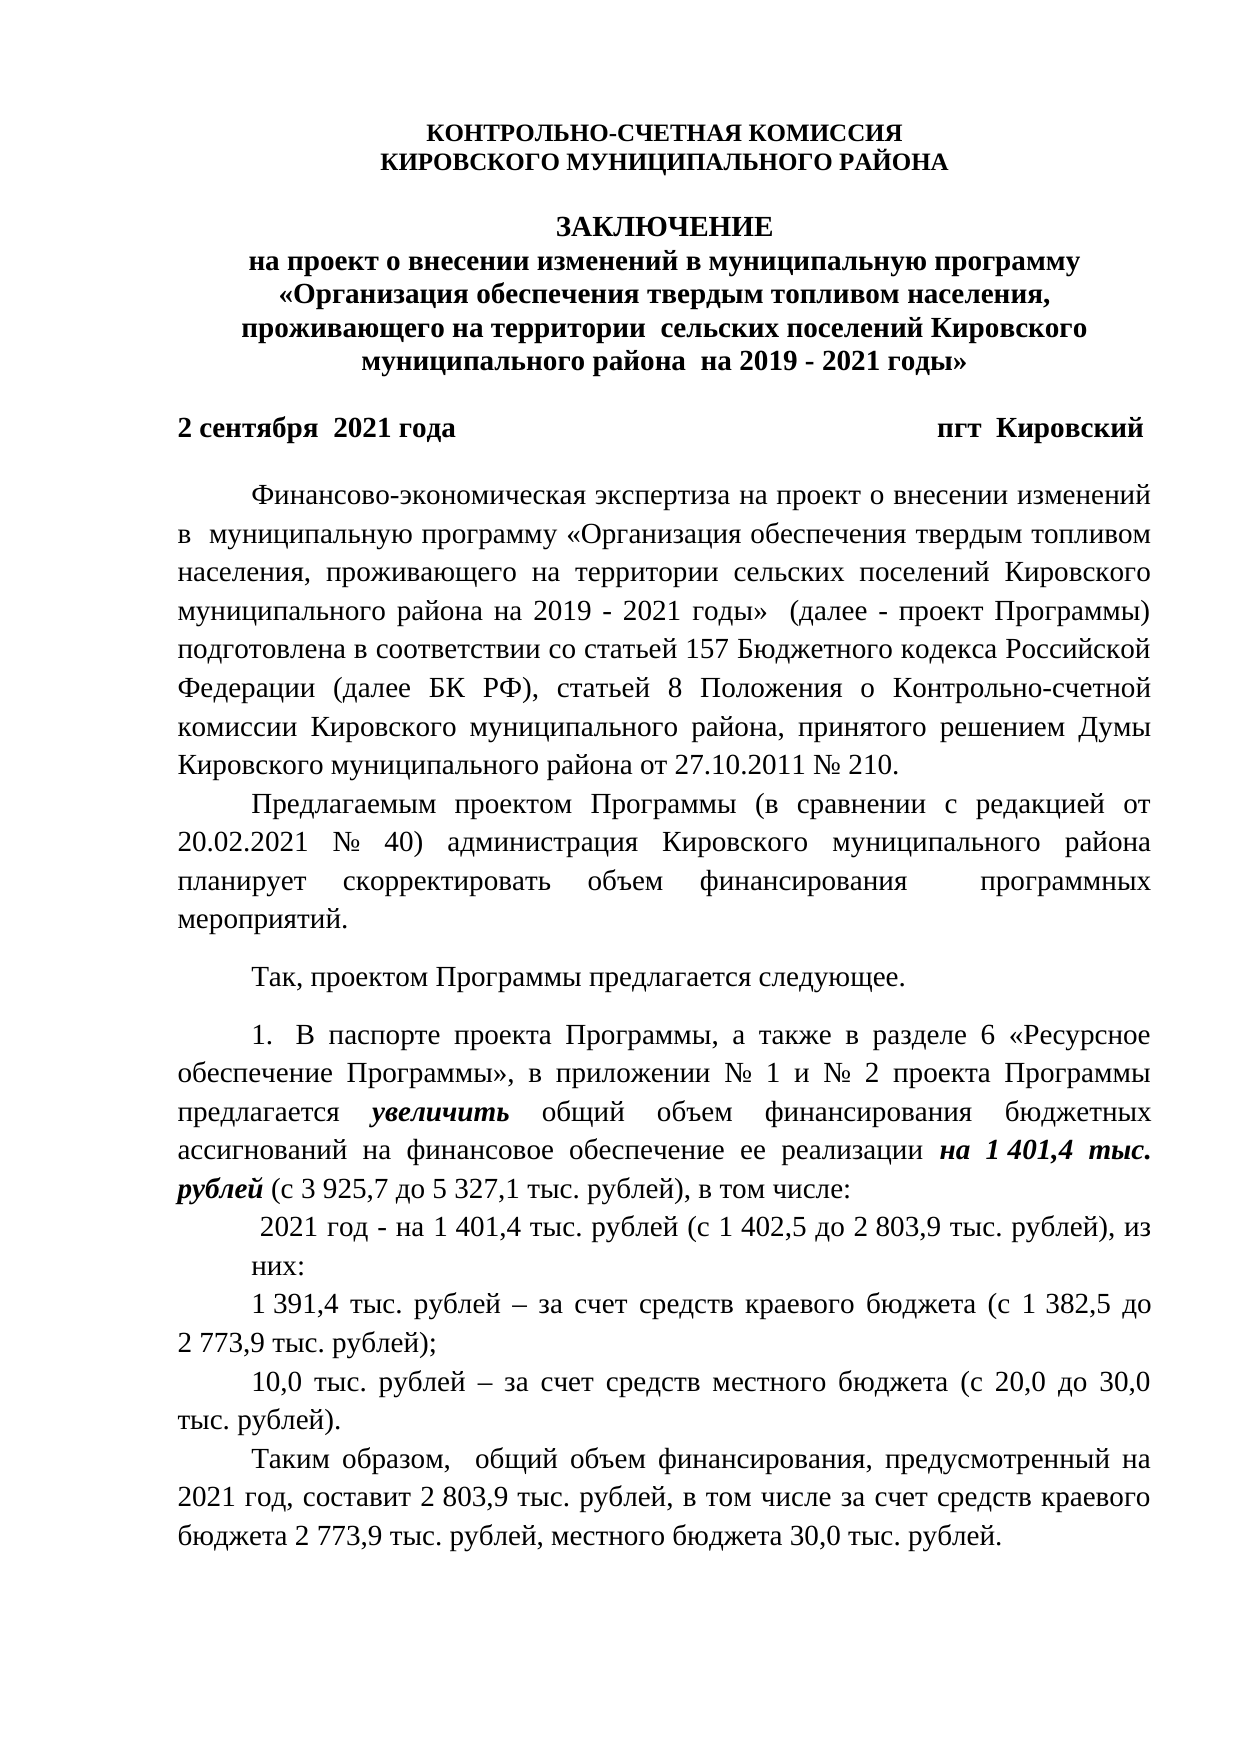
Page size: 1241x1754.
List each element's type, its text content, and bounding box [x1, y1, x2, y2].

list 1 391,4 тыс. рублей – за счет средств краевого бюджета (с 1 382,5 до 2 773,9 тыс. рублей); [177, 1287, 1152, 1359]
text 2 сентября 2021 года пгт Кировский [177, 410, 1152, 444]
text КИРОВСКОГО МУНИЦИПАЛЬНОГО РАЙОНА [177, 147, 1152, 176]
text КОНТРОЛЬНО-СЧЕТНАЯ КОМИССИЯ [177, 118, 1152, 147]
list Таким образом, общий объем финансирования, предусмотренный на 2021 год, составит 2 803,9 тыс. рублей, в том числе за счет средств краевого бюджета 2 773,9 тыс. рублей, местного бюджета 30,0 тыс. рублей. [177, 1441, 1152, 1551]
text Финансово-экономическая экспертиза на проект о внесении изменений в муниципальную программу «Организация обеспечения твердым топливом населения, проживающего на территории сельских поселений Кировского муниципального района на 2019 - 2021 годы» (далее - проект Программы) подготовлена в соответствии со статьей 157 Бюджетного кодекса Российской Федерации (далее БК РФ), статьей 8 Положения о Контрольно-счетной комиссии Кировского муниципального района, принятого решением Думы Кировского муниципального района от 27.10.2011 № 210. [177, 477, 1152, 781]
list 10,0 тыс. рублей – за счет средств местного бюджета (с 20,0 до 30,0 тыс. рублей). [177, 1364, 1152, 1436]
list 2021 год - на 1 401,4 тыс. рублей (с 1 402,5 до 2 803,9 тыс. рублей), из них: [251, 1209, 1152, 1282]
text на проект о внесении изменений в муниципальную программу «Организация обеспечения твердым топливом населения, проживающего на территории сельских поселений Кировского муниципального района на 2019 - 2021 годы» [177, 243, 1152, 377]
text Предлагаемым проектом Программы (в сравнении с редакцией от 20.02.2021 № 40) администрация Кировского муниципального района планирует скорректировать объем финансирования программных мероприятий. [177, 786, 1152, 935]
text ЗАКЛЮЧЕНИЕ [177, 209, 1152, 243]
list В паспорте проекта Программы, а также в разделе 6 «Ресурсное обеспечение Программы», в приложении № 1 и № 2 проекта Программы предлагается увеличить общий объем финансирования бюджетных ассигнований на финансовое обеспечение ее реализации на 1 401,4 тыс. рублей (с 3 925,7 до 5 327,1 тыс. рублей), в том числе: [177, 1017, 1152, 1204]
text Так, проектом Программы предлагается следующее. [177, 959, 1152, 993]
